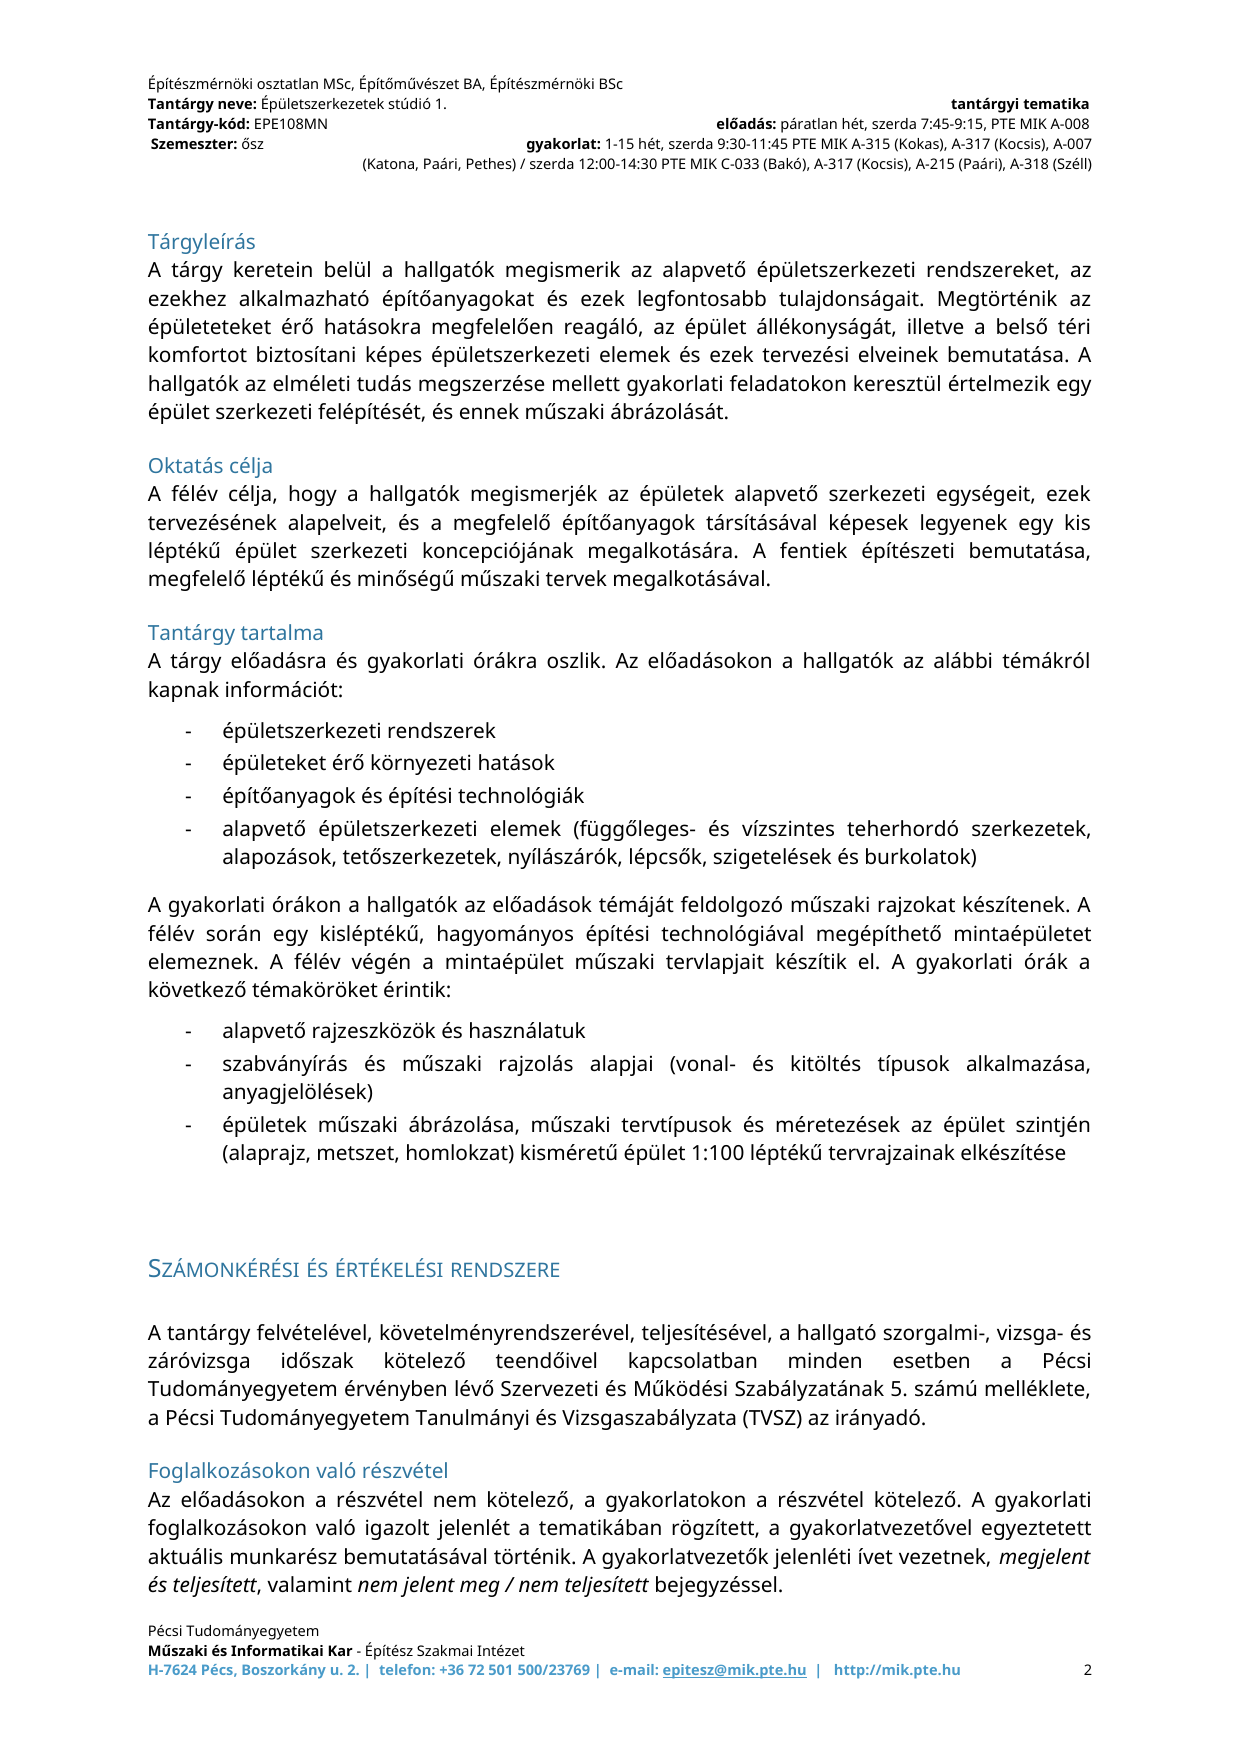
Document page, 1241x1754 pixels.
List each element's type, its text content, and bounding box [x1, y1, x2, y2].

list alapvető épületszerkezeti elemek (függőleges- és vízszintes teherhordó szerkezetek, alapozások, tetőszerkezetek, nyílászárók, lépcsők, szigetelések és burkolatok) [185, 814, 1092, 871]
subtitle Oktatás célja [148, 451, 1092, 479]
subtitle Foglalkozásokon való részvétel [148, 1456, 1092, 1485]
subtitle Tárgyleírás [148, 227, 1092, 255]
text A tárgy keretein belül a hallgatók megismerik az alapvető épületszerkezeti rendszereket, az ezekhez alkalmazható építőanyagokat és ezek legfontosabb tulajdonságait. Megtörténik az épületeteket érő hatásokra megfelelően reagáló, az épület állékonyságát, illetve a belső téri komfortot biztosítani képes épületszerkezeti elemek és ezek tervezési elveinek bemutatása. A hallgatók az elméleti tudás megszerzése mellett gyakorlati feladatokon keresztül értelmezik egy épület szerkezeti felépítését, és ennek műszaki ábrázolását. [148, 255, 1092, 426]
subtitle Számonkérési és értékelési rendszere [148, 1251, 1092, 1285]
text A tárgy előadásra és gyakorlati órákra oszlik. Az előadásokon a hallgatók az alábbi témákról kapnak információt: [148, 646, 1092, 703]
list épületeket érő környezeti hatások [185, 748, 1092, 777]
list szabványírás és műszaki rajzolás alapjai (vonal- és kitöltés típusok alkalmazása, anyagjelölések) [185, 1049, 1092, 1106]
list építőanyagok és építési technológiák [185, 781, 1092, 809]
text A gyakorlati órákon a hallgatók az előadások témáját feldolgozó műszaki rajzokat készítenek. A félév során egy kisléptékű, hagyományos építési technológiával megépíthető mintaépületet elemeznek. A félév végén a mintaépület műszaki tervlapjait készítik el. A gyakorlati órák a következő témaköröket érintik: [148, 890, 1092, 1004]
text A tantárgy felvételével, követelményrendszerével, teljesítésével, a hallgató szorgalmi-, vizsga- és záróvizsga időszak kötelező teendőivel kapcsolatban minden esetben a Pécsi Tudományegyetem érvényben lévő Szervezeti és Működési Szabályzatának 5. számú melléklete, a Pécsi Tudományegyetem Tanulmányi és Vizsgaszabályzata (TVSZ) az irányadó. [148, 1318, 1092, 1431]
list épületek műszaki ábrázolása, műszaki tervtípusok és méretezések az épület szintjén (alaprajz, metszet, homlokzat) kisméretű épület 1:100 léptékű tervrajzainak elkészítése [185, 1110, 1092, 1167]
list épületszerkezeti rendszerek [185, 716, 1092, 744]
list alapvető rajzeszközök és használatuk [185, 1016, 1092, 1045]
subtitle Tantárgy tartalma [148, 618, 1092, 646]
text Az előadásokon a részvétel nem kötelező, a gyakorlatokon a részvétel kötelező. A gyakorlati foglalkozásokon való igazolt jelenlét a tematikában rögzített, a gyakorlatvezetővel egyeztetett aktuális munkarész bemutatásával történik. A gyakorlatvezetők jelenléti ívet vezetnek, megjelent és teljesített, valamint nem jelent meg / nem teljesített bejegyzéssel. [148, 1485, 1092, 1599]
text A félév célja, hogy a hallgatók megismerjék az épületek alapvető szerkezeti egységeit, ezek tervezésének alapelveit, és a megfelelő építőanyagok társításával képesek legyenek egy kis léptékű épület szerkezeti koncepciójának megalkotására. A fentiek építészeti bemutatása, megfelelő léptékű és minőségű műszaki tervek megalkotásával. [148, 479, 1092, 593]
